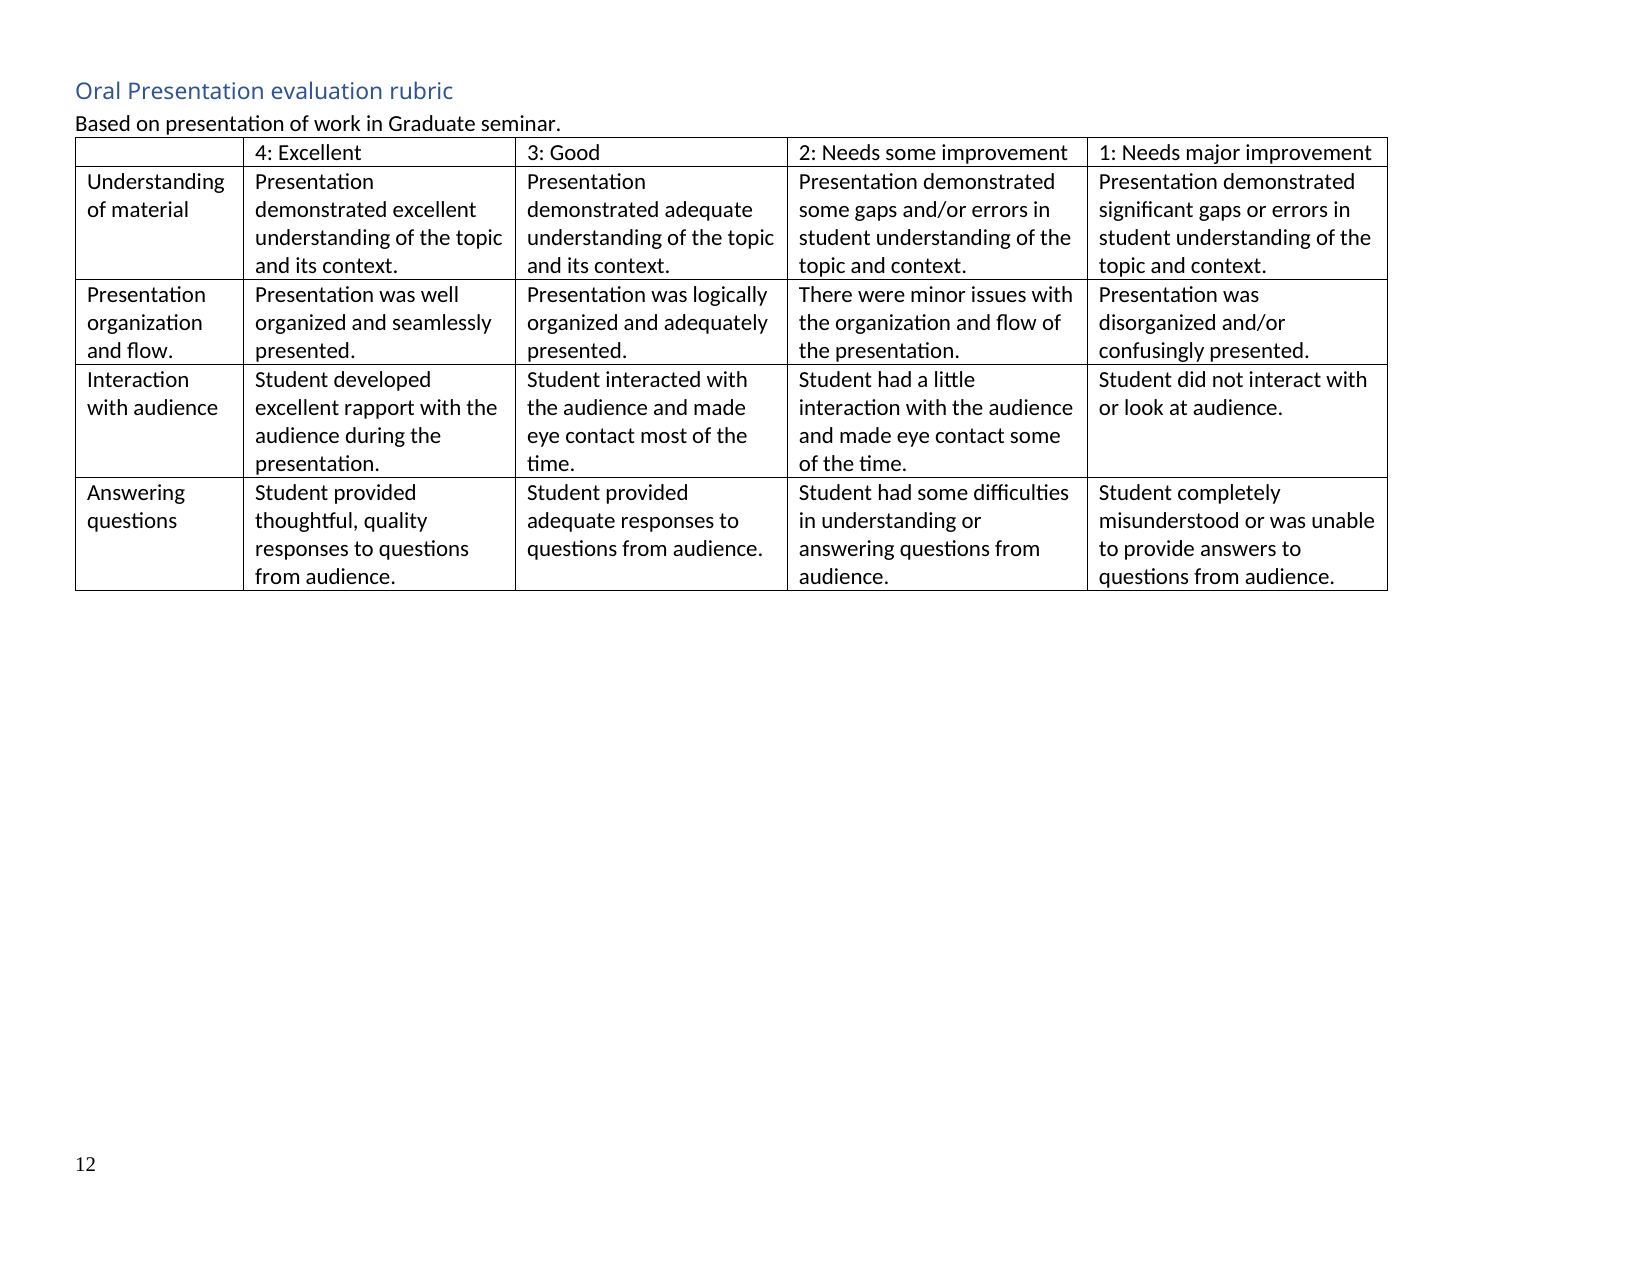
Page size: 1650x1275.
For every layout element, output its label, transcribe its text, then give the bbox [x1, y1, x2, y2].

table_cell Student did not interact with or look at audience. [1088, 365, 1387, 477]
table_header 1: Needs major improvement [1088, 138, 1387, 166]
table_cell Student interacted with the audience and made eye contact most of the time. [516, 365, 787, 477]
table_cell Presentation demonstrated significant gaps or errors in student understanding of the topic and context. [1088, 167, 1387, 279]
table_cell Interaction with audience [76, 365, 243, 477]
table_cell Student had a little interaction with the audience and made eye contact some of the time. [788, 365, 1087, 477]
table_cell Student provided thoughtful, quality responses to questions from audience. [244, 478, 515, 590]
table_cell Presentation organization and flow. [76, 280, 243, 364]
table_header 2: Needs some improvement [788, 138, 1087, 166]
table_cell There were minor issues with the organization and flow of the presentation. [788, 280, 1087, 364]
table_cell Student provided adequate responses to questions from audience. [516, 478, 787, 590]
subtitle Oral Presentation evaluation rubric [75, 75, 1575, 106]
table_header 4: Excellent [244, 138, 515, 166]
table_cell Presentation demonstrated some gaps and/or errors in student understanding of the topic and context. [788, 167, 1087, 279]
table_cell Understanding of material [76, 167, 243, 279]
text Based on presentation of work in Graduate seminar. [75, 109, 1575, 137]
table_header 3: Good [516, 138, 787, 166]
table_cell Presentation was logically organized and adequately presented. [516, 280, 787, 364]
table_cell Answering questions [76, 478, 243, 590]
table_cell Presentation was disorganized and/or confusingly presented. [1088, 280, 1387, 364]
table_cell Presentation demonstrated adequate understanding of the topic and its context. [516, 167, 787, 279]
table_cell Student had some difficulties in understanding or answering questions from audience. [788, 478, 1087, 590]
table_cell Student completely misunderstood or was unable to provide answers to questions from audience. [1088, 478, 1387, 590]
table_cell Presentation demonstrated excellent understanding of the topic and its context. [244, 167, 515, 279]
table_cell Student developed excellent rapport with the audience during the presentation. [244, 365, 515, 477]
table_header [76, 138, 243, 166]
table_cell Presentation was well organized and seamlessly presented. [244, 280, 515, 364]
